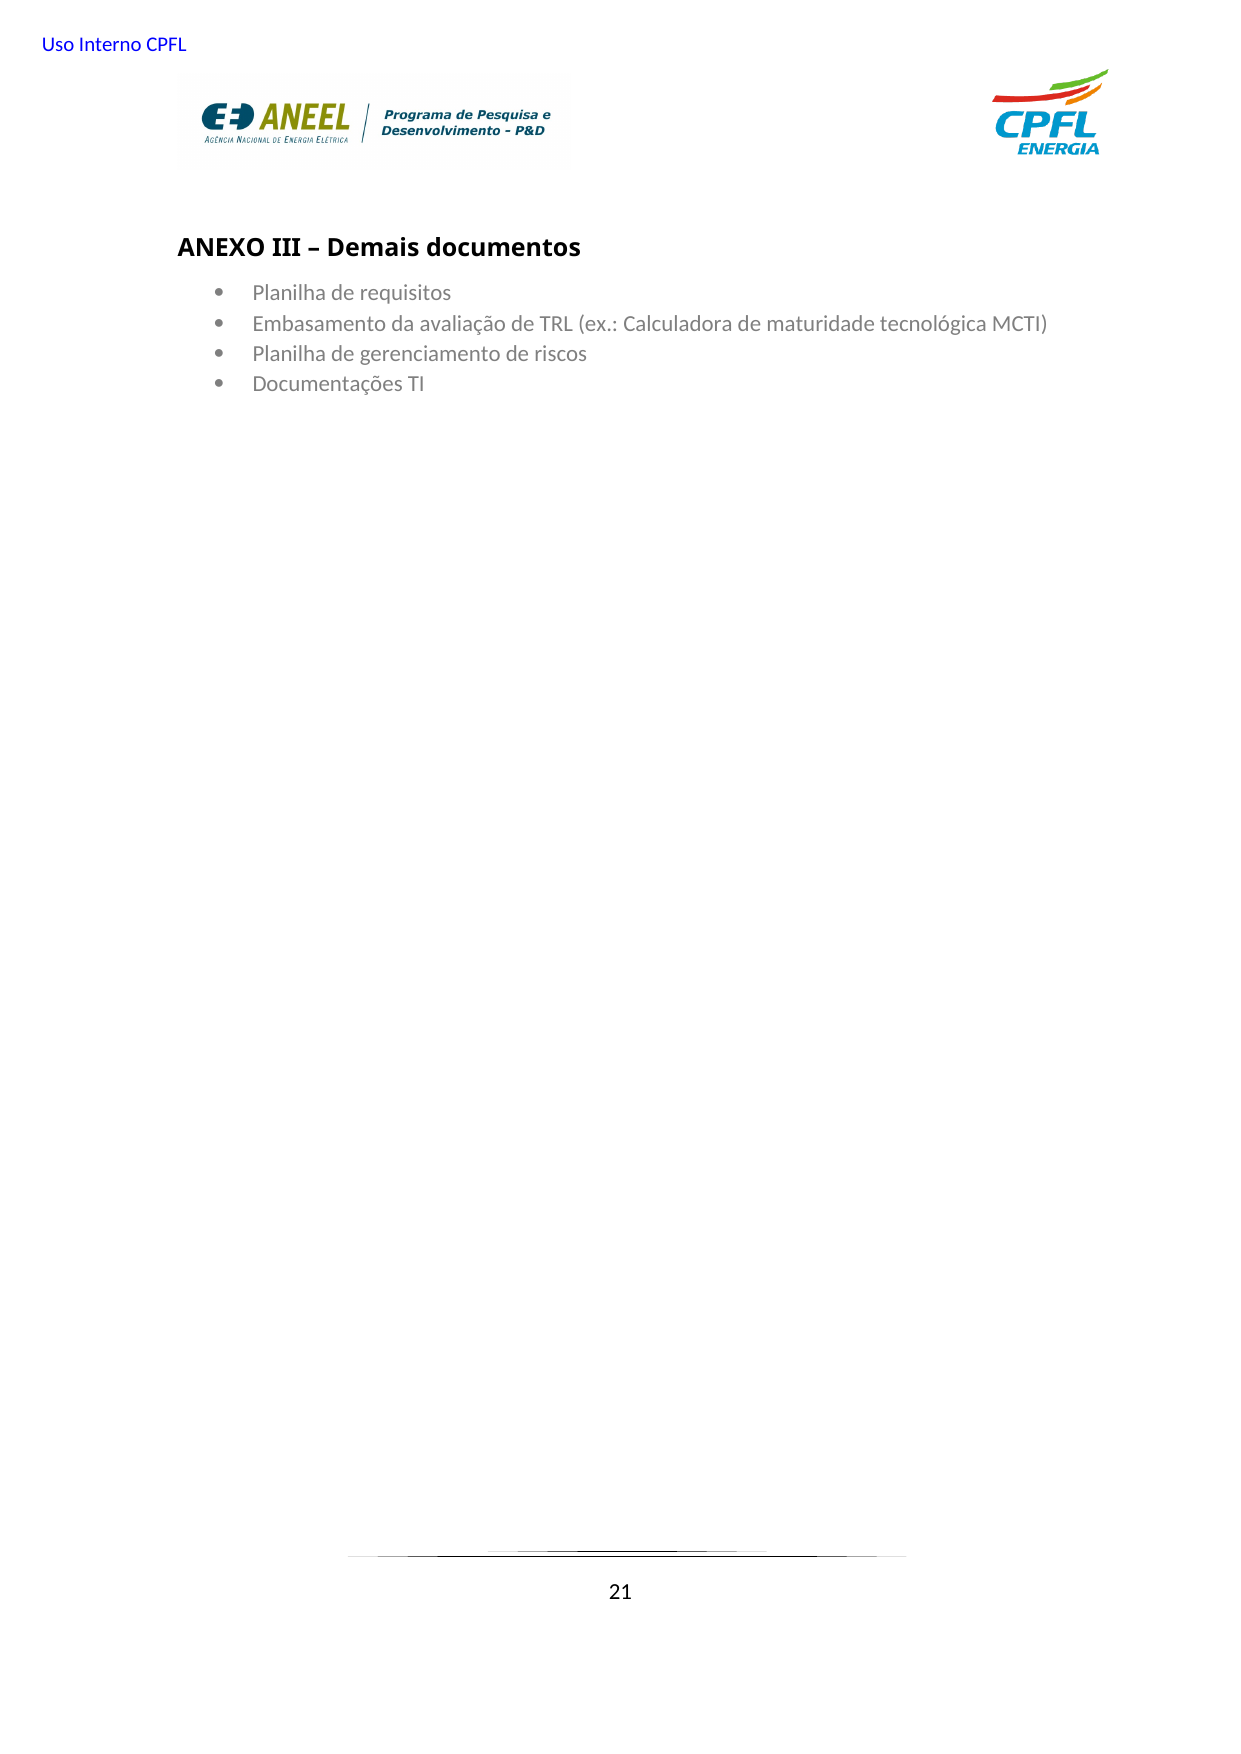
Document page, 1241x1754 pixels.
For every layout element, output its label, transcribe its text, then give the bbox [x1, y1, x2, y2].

list Planilha de requisitos [215, 278, 1063, 307]
picture [986, 63, 1114, 160]
list Planilha de gerenciamento de riscos [215, 339, 1063, 367]
list Embasamento da avaliação de TRL (ex.: Calculadora de maturidade tecnológica MCTI) [215, 309, 1063, 337]
picture [177, 73, 572, 170]
subtitle ANEXO III – Demais documentos [177, 229, 1063, 263]
list Documentações TI [215, 369, 1063, 397]
